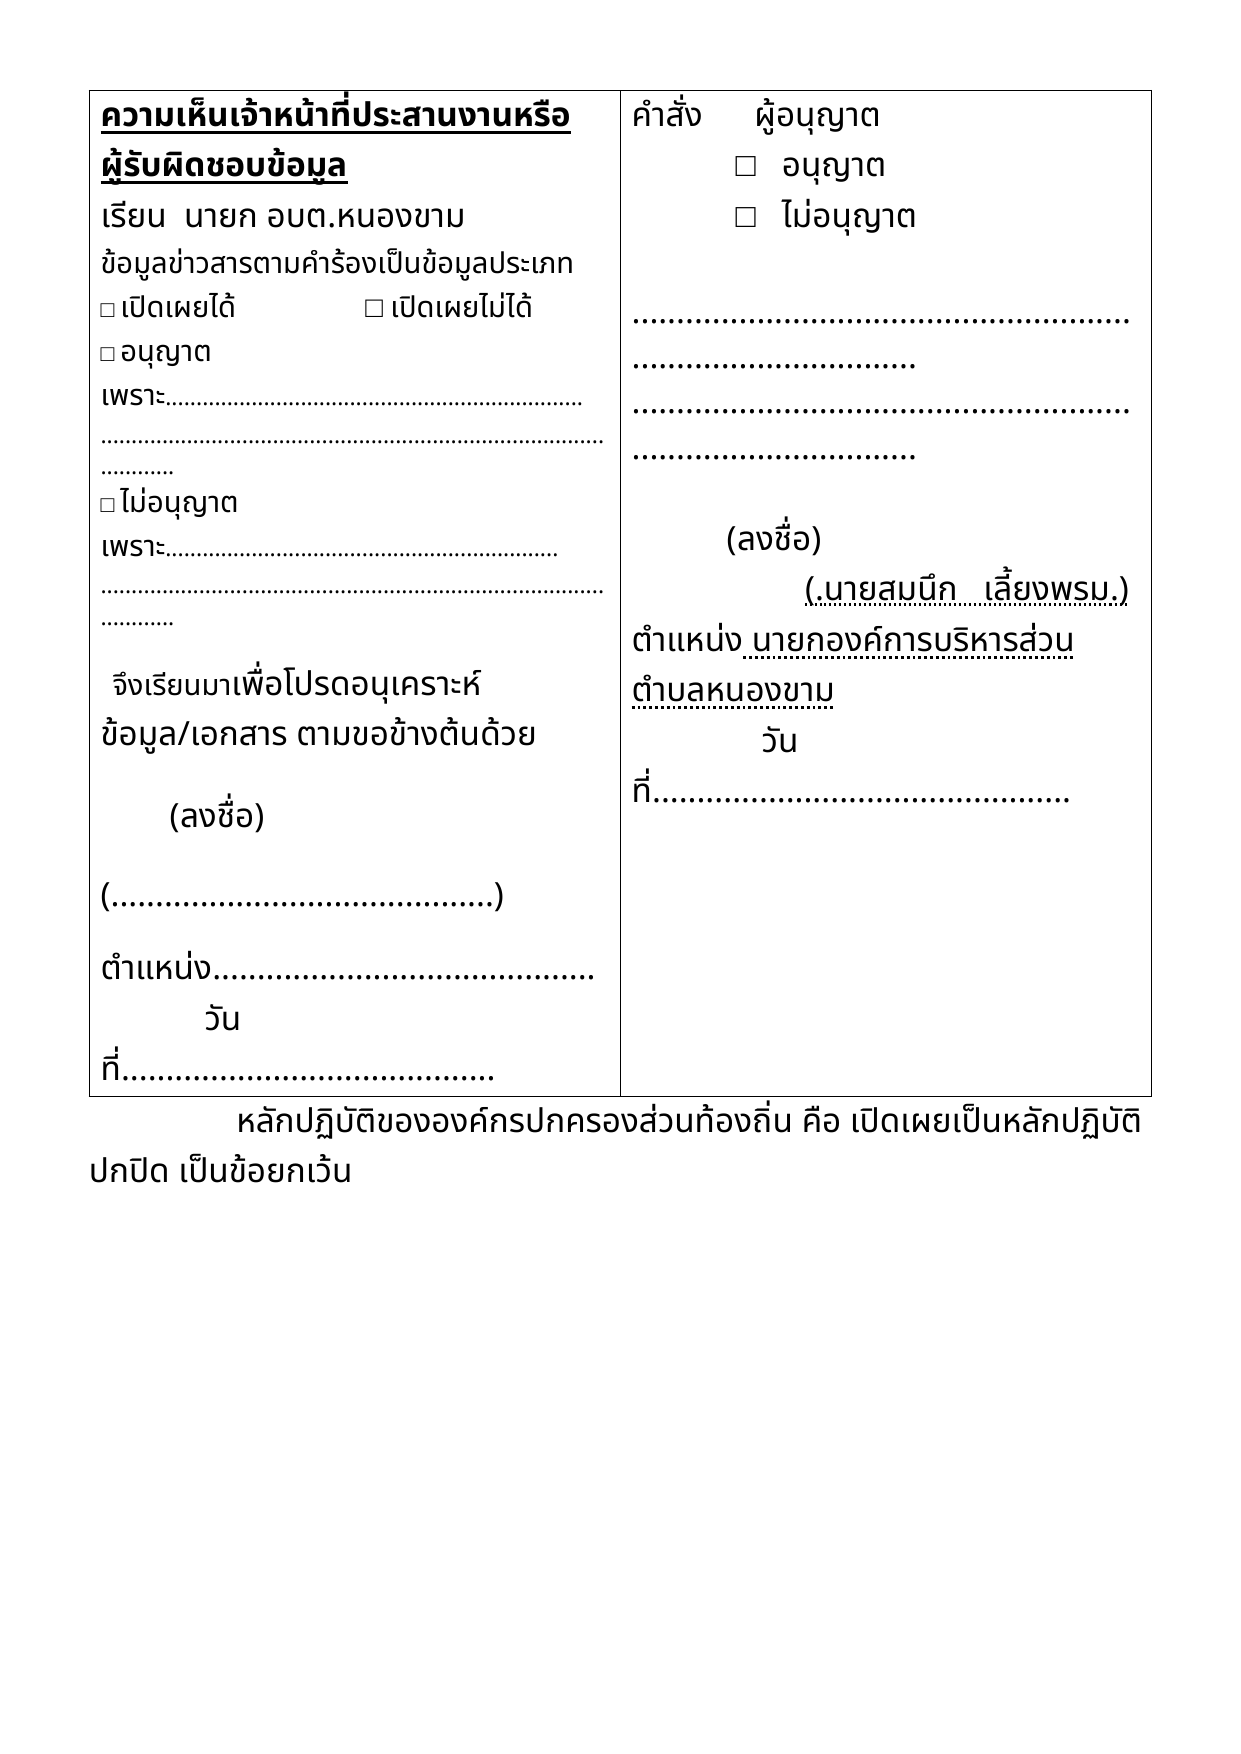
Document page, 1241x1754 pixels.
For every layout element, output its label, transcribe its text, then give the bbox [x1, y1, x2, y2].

table_header คำสั่ง ผู้อนุญาต □ อนุญาต □ ไม่อนุญาต ........................................................................................ ........................................................................................ (ลงชื่อ) (.นายสมนึก เลี้ยงพรม.) ตำแหน่ง นายกองค์การบริหารส่วนตำบลหนองขาม วันที่............................................... [621, 91, 1151, 1096]
text หลักปฏิบัติขององค์กรปกครองส่วนท้องถิ่น คือ เปิดเผยเป็นหลักปฏิบัติ ปกปิด เป็นข้อยกเว้น [89, 1097, 1152, 1198]
table_header ความเห็นเจ้าหน้าที่ประสานงานหรือผู้รับผิดชอบข้อมูล เรียน นายก อบต.หนองขาม ข้อมูลข่าวสารตามคำร้องเป็นข้อมูลประเภท □ เปิดเผยได้ □ เปิดเผยไม่ได้ □ อนุญาต เพราะ.................................................................... .............................................................................................. □ ไม่อนุญาต เพราะ................................................................ .............................................................................................. จึงเรียนมาเพื่อโปรดอนุเคราะห์ข้อมูล/เอกสาร ตามขอข้างต้นด้วย (ลงชื่อ) (...........................................) ตำแหน่ง........................................... วันที่.......................................... [90, 91, 620, 1096]
